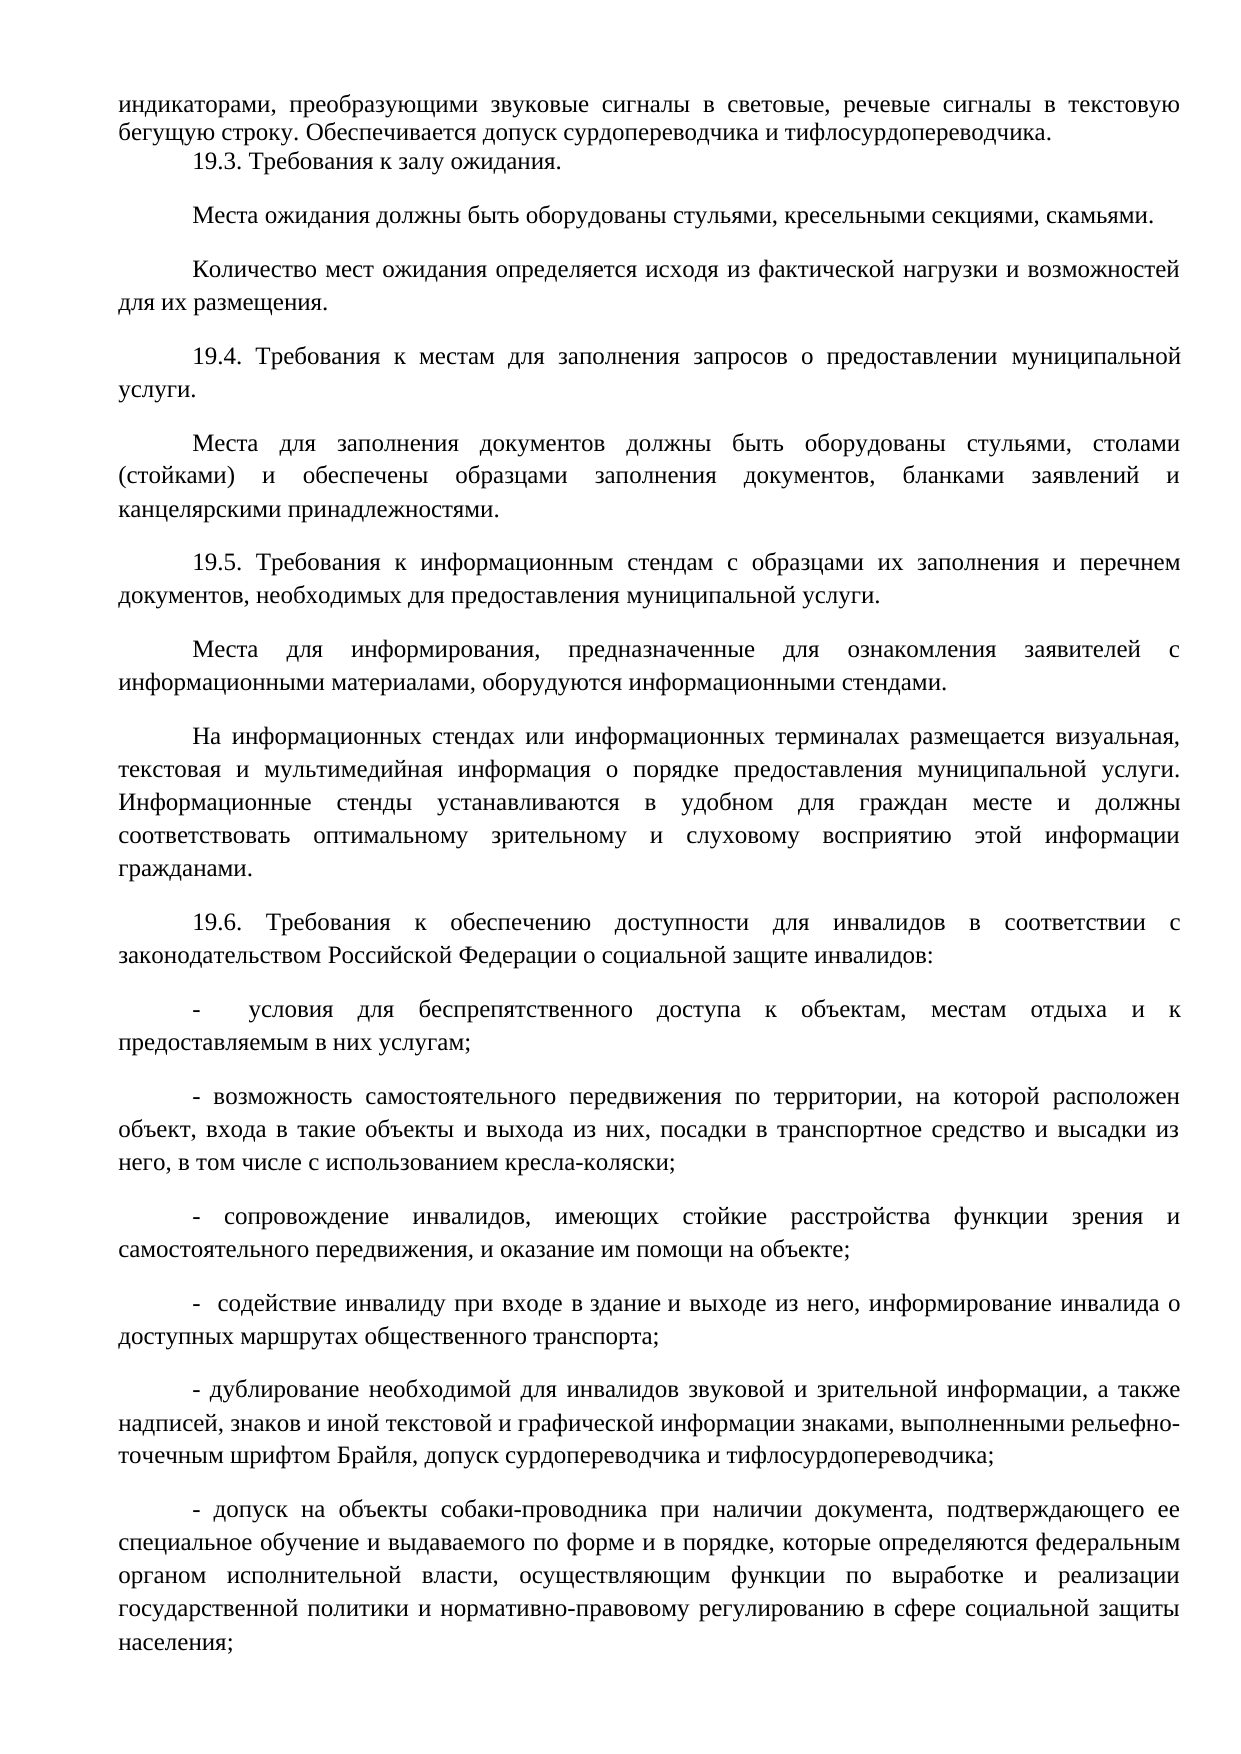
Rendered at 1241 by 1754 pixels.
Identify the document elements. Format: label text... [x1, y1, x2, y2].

text На информационных стендах или информационных терминалах размещается визуальная, текстовая и мультимедийная информация о порядке предоставления муниципальной услуги. Информационные стенды устанавливаются в удобном для граждан месте и должны соответствовать оптимальному зрительному и слуховому восприятию этой информации гражданами. [118, 721, 1181, 882]
text 19.3. Требования к залу ожидания. [118, 146, 1181, 175]
text 19.5. Требования к информационным стендам с образцами их заполнения и перечнем документов, необходимых для предоставления муниципальной услуги. [118, 547, 1181, 609]
text 19.6. Требования к обеспечению доступности для инвалидов в соответствии с законодательством Российской Федерации о социальной защите инвалидов: [118, 907, 1181, 969]
text - дублирование необходимой для инвалидов звуковой и зрительной информации, а также надписей, знаков и иной текстовой и графической информации знаками, выполненными рельефно-точечным шрифтом Брайля, допуск сурдопереводчика и тифлосурдопереводчика; [118, 1374, 1181, 1469]
text Места для заполнения документов должны быть оборудованы стульями, столами (стойками) и обеспечены образцами заполнения документов, бланками заявлений и канцелярскими принадлежностями. [118, 428, 1181, 522]
text Количество мест ожидания определяется исходя из фактической нагрузки и возможностей для их размещения. [118, 254, 1181, 316]
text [118, 89, 1181, 146]
text - допуск на объекты собаки-проводника при наличии документа, подтверждающего ее специальное обучение и выдаваемого по форме и в порядке, которые определяются федеральным органом исполнительной власти, осуществляющим функции по выработке и реализации государственной политики и нормативно-правовому регулированию в сфере социальной защиты населения; [118, 1494, 1181, 1655]
text - возможность самостоятельного передвижения по территории, на которой расположен объект, входа в такие объекты и выхода из них, посадки в транспортное средство и высадки из него, в том числе с использованием кресла-коляски; [118, 1081, 1181, 1176]
text - условия для беспрепятственного доступа к объектам, местам отдыха и к предоставляемым в них услугам; [118, 994, 1181, 1056]
text - содействие инвалиду при входе в здание и выходе из него, информирование инвалида о доступных маршрутах общественного транспорта; [118, 1288, 1181, 1349]
text Места для информирования, предназначенные для ознакомления заявителей с информационными материалами, оборудуются информационными стендами. [118, 634, 1181, 696]
text 19.4. Требования к местам для заполнения запросов о предоставлении муниципальной услуги. [118, 341, 1181, 402]
text Места ожидания должны быть оборудованы стульями, кресельными секциями, скамьями. [118, 200, 1181, 229]
text - сопровождение инвалидов, имеющих стойкие расстройства функции зрения и самостоятельного передвижения, и оказание им помощи на объекте; [118, 1201, 1181, 1263]
